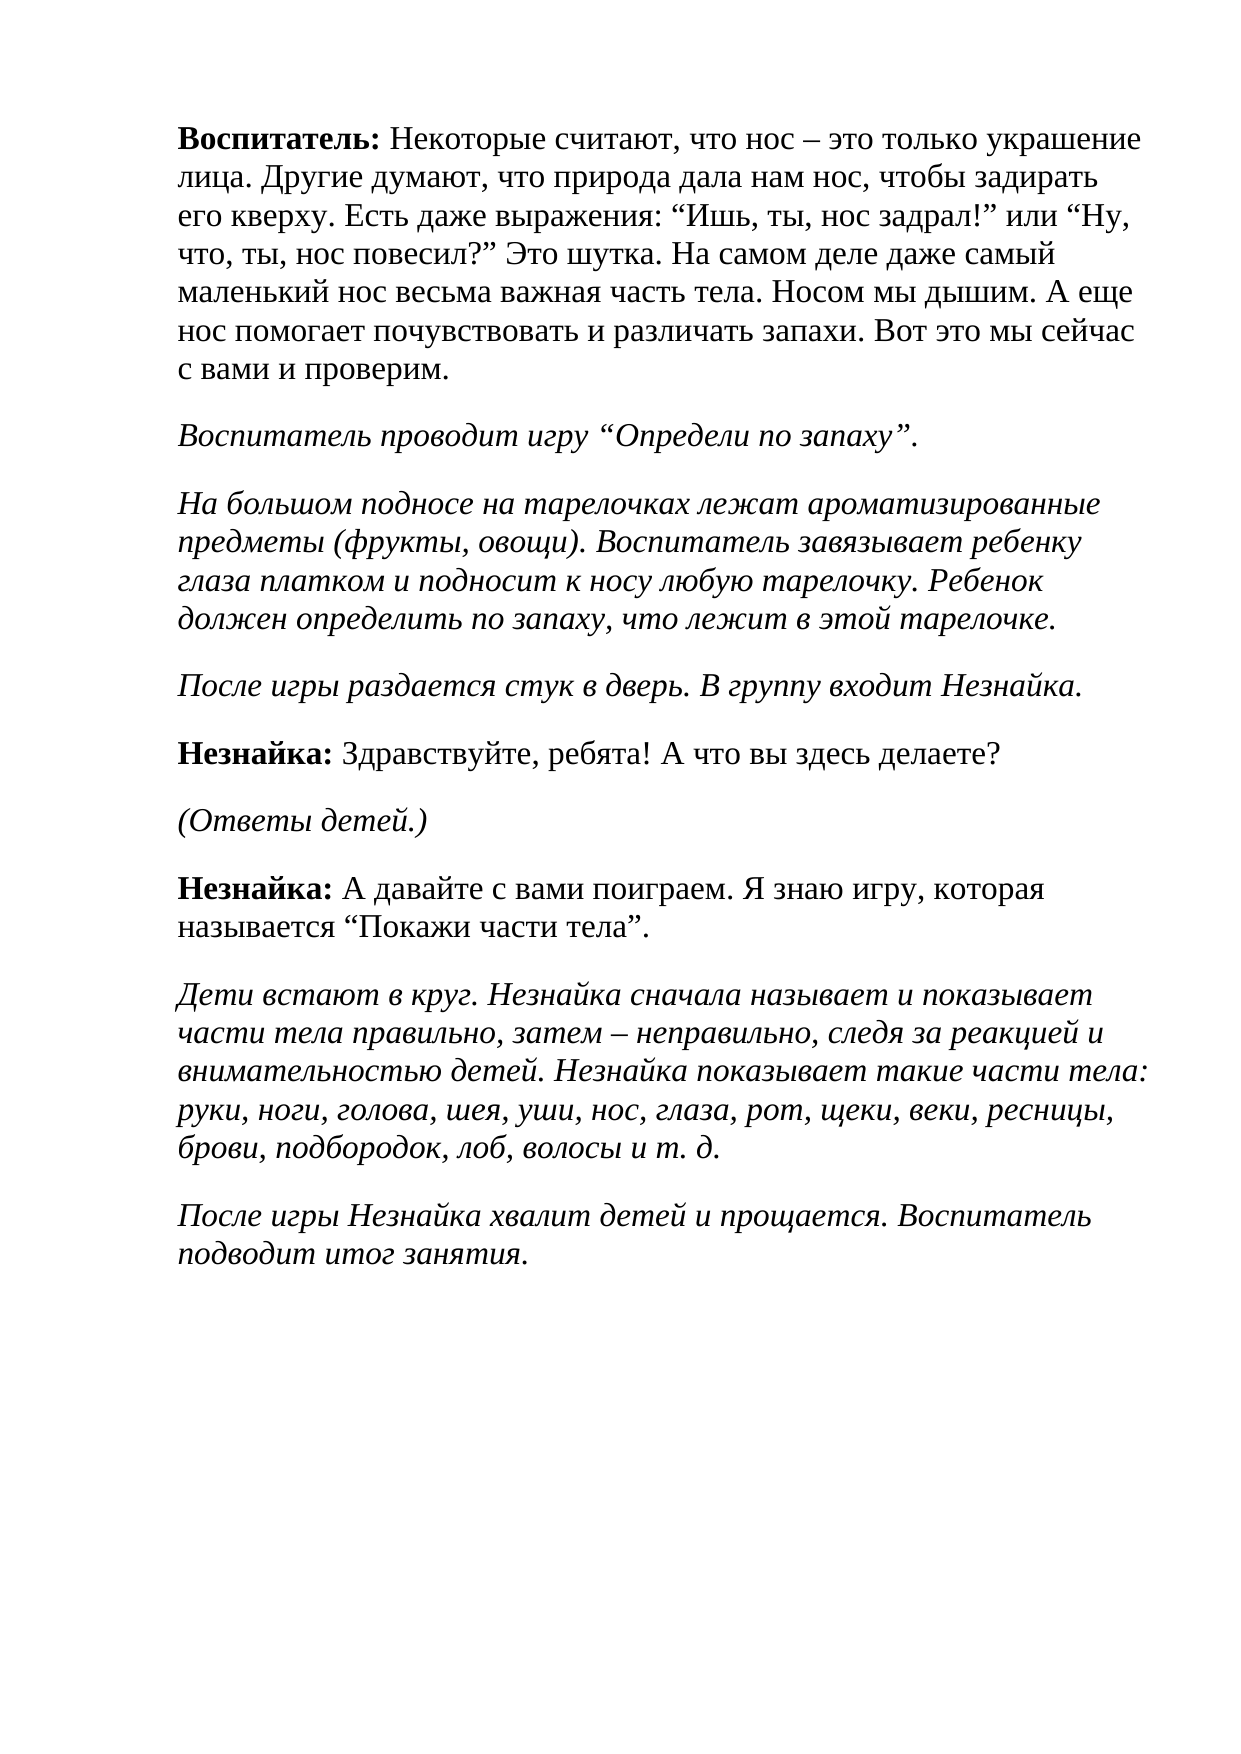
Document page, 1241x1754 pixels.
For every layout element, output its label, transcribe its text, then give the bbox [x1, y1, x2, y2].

text На большом подносе на тарелочках лежат ароматизированные предметы (фрукты, овощи). Воспитатель завязывает ребенку глаза платком и подносит к носу любую тарелочку. Ребенок должен определить по запаху, что лежит в этой тарелочке. [177, 483, 1152, 636]
text Воспитатель проводит игру “Определи по запаху”. [177, 416, 1152, 454]
text Дети встают в круг. Незнайка сначала называет и показывает части тела правильно, затем – неправильно, следя за реакцией и внимательностью детей. Незнайка показывает такие части тела: руки, ноги, голова, шея, уши, нос, глаза, рот, щеки, веки, ресницы, брови, подбородок, лоб, волосы и т. д. [177, 974, 1152, 1166]
text После игры раздается стук в дверь. В группу входит Незнайка. [177, 666, 1152, 704]
text Незнайка: Здравствуйте, ребята! А что вы здесь делаете? [177, 733, 1152, 771]
text Воспитатель: Некоторые считают, что нос – это только украшение лица. Другие думают, что природа дала нам нос, чтобы задирать его кверху. Есть даже выражения: “Ишь, ты, нос задрал!” или “Ну, что, ты, нос повесил?” Это шутка. На самом деле даже самый маленький нос весьма важная часть тела. Носом мы дышим. А еще нос помогает почувствовать и различать запахи. Вот это мы сейчас с вами и проверим. [177, 118, 1152, 386]
text (Ответы детей.) [177, 801, 1152, 839]
text Незнайка: А давайте с вами поиграем. Я знаю игру, которая называется “Покажи части тела”. [177, 868, 1152, 945]
text После игры Незнайка хвалит детей и прощается. Воспитатель подводит итог занятия. [177, 1195, 1152, 1271]
